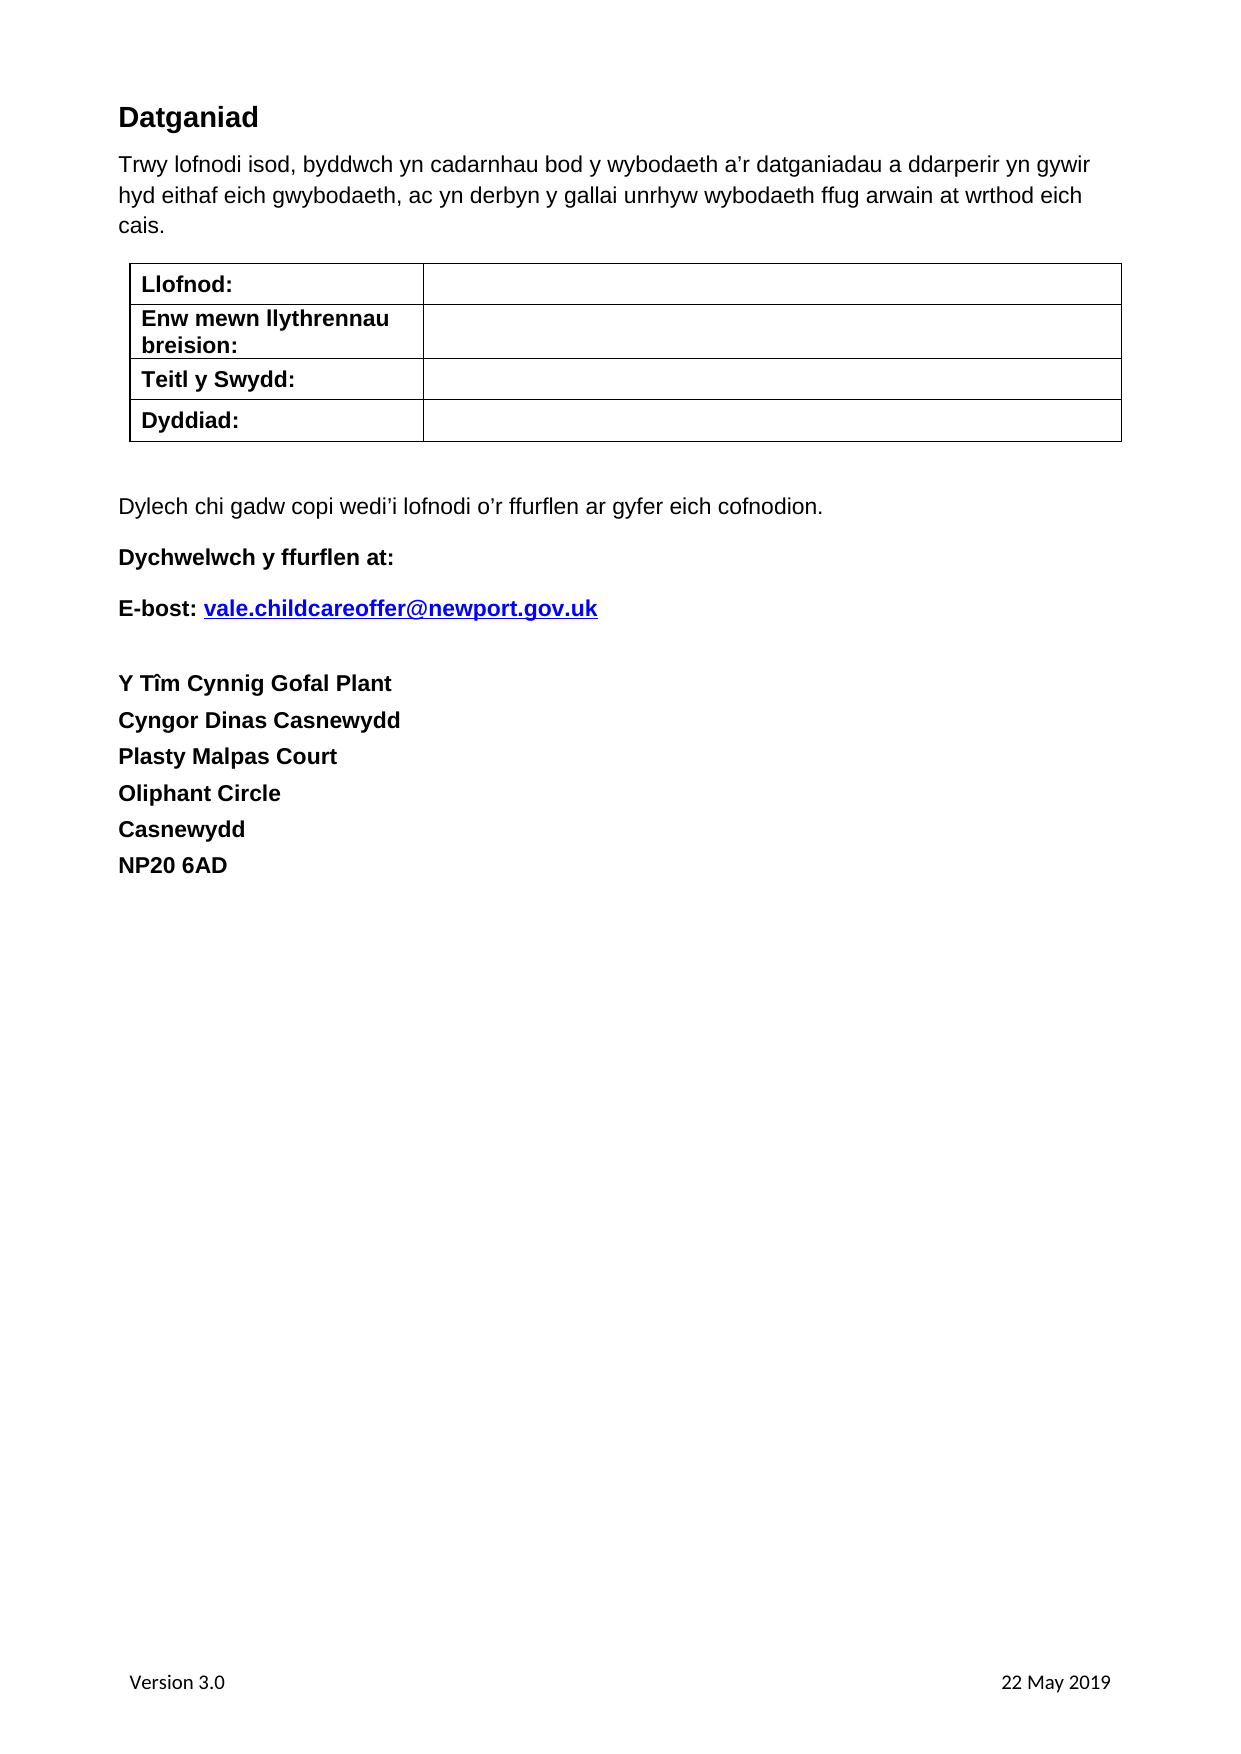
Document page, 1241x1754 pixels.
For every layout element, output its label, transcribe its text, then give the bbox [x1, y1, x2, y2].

text Cyngor Dinas Casnewydd [118, 707, 1122, 733]
text Dychwelwch y ffurflen at: [118, 544, 1122, 570]
text Datganiad [118, 100, 1122, 134]
text E-bost: vale.childcareoffer@newport.gov.uk [118, 595, 1122, 621]
text Plasty Malpas Court [118, 743, 1122, 769]
table_header [424, 264, 1121, 304]
table_cell Enw mewn llythrennau breision: [131, 305, 423, 358]
text Casnewydd [118, 816, 1122, 842]
text Y Tîm Cynnig Gofal Plant [118, 670, 1122, 697]
table_cell [424, 359, 1121, 399]
table_cell Dyddiad: [131, 400, 423, 441]
text Oliphant Circle [118, 779, 1122, 806]
table_header Llofnod: [131, 264, 423, 304]
text Dylech chi gadw copi wedi’i lofnodi o’r ffurflen ar gyfer eich cofnodion. [118, 493, 1122, 519]
table_cell Teitl y Swydd: [131, 359, 423, 399]
table_cell [424, 400, 1121, 441]
text Trwy lofnodi isod, byddwch yn cadarnhau bod y wybodaeth a’r datganiadau a ddarperir yn gywir hyd eithaf eich gwybodaeth, ac yn derbyn y gallai unrhyw wybodaeth ffug arwain at wrthod eich cais. [118, 151, 1122, 238]
text NP20 6AD [118, 852, 1122, 879]
table_cell [424, 305, 1121, 358]
